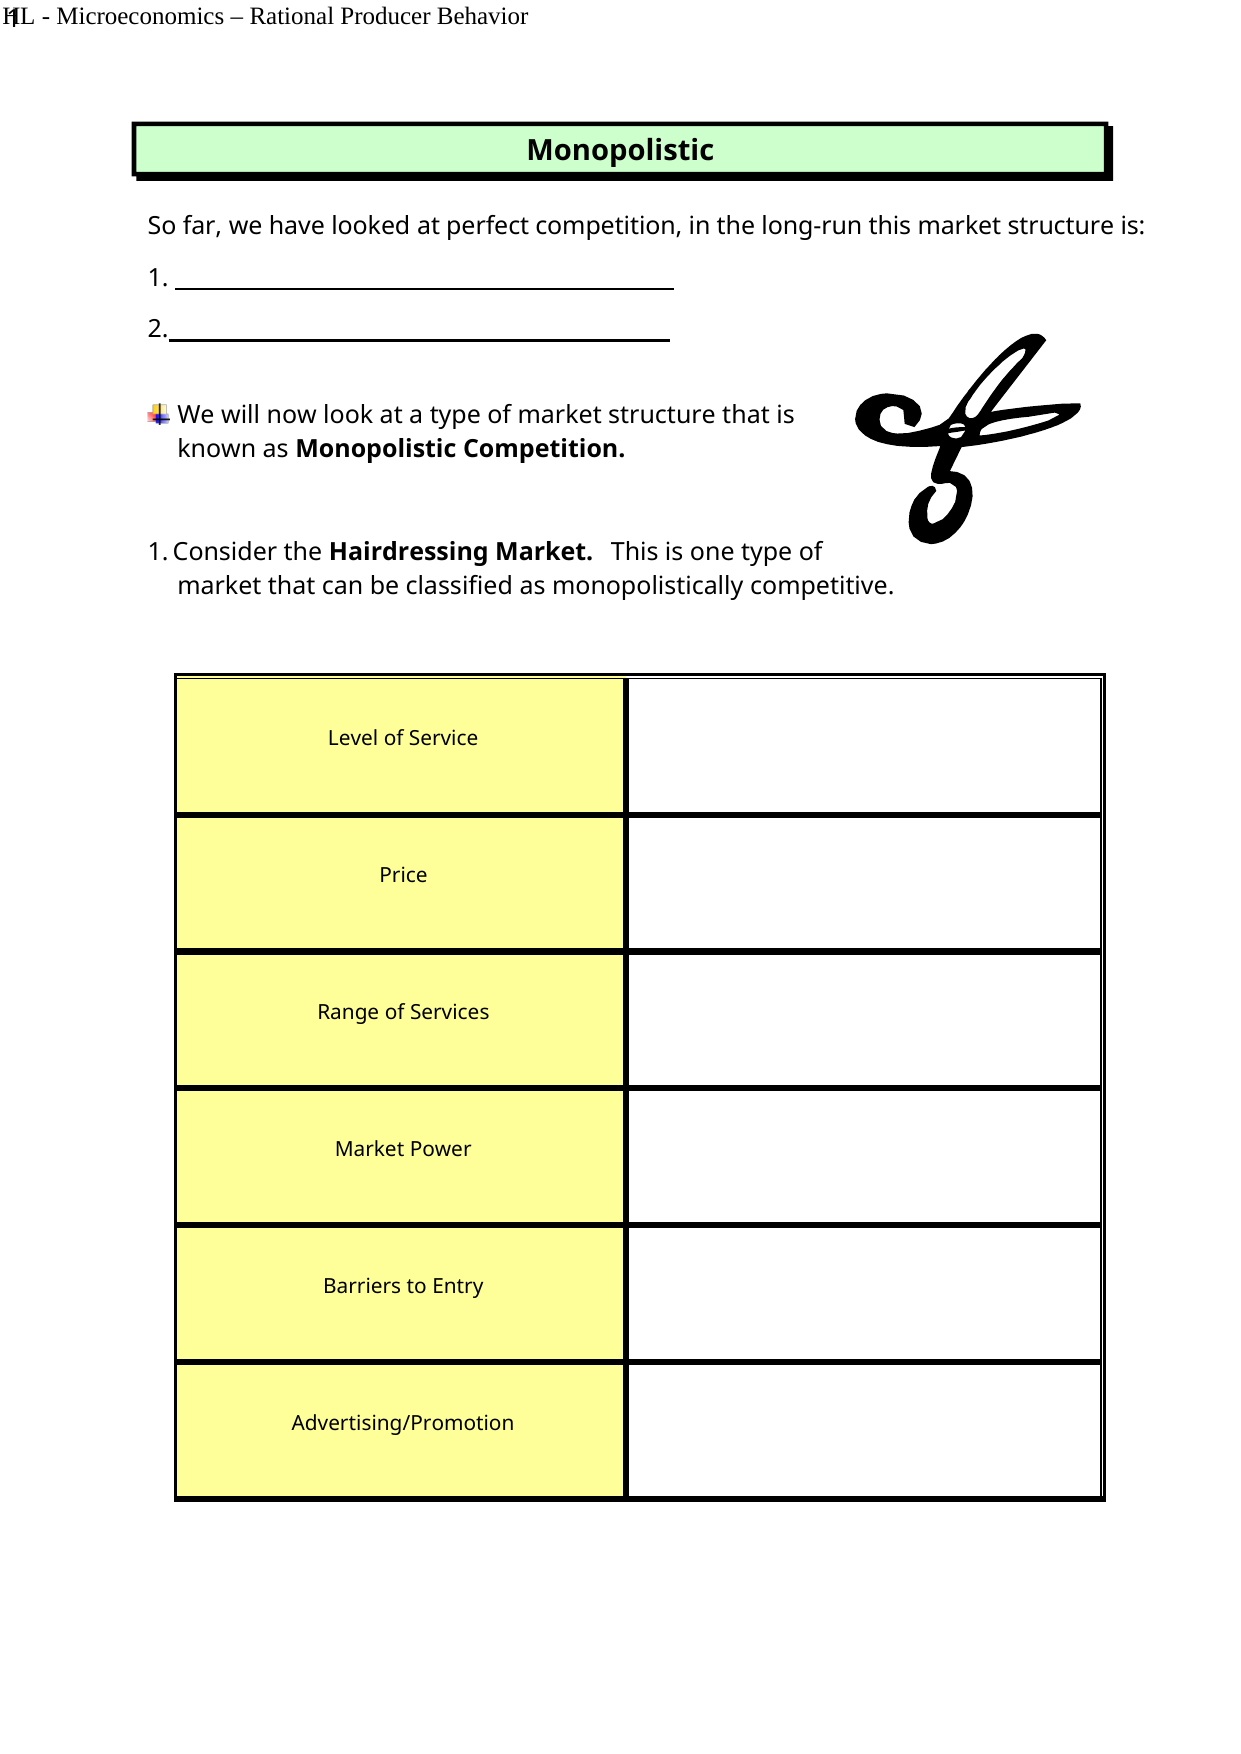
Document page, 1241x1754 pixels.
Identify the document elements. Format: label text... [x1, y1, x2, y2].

text 1. [147, 259, 1196, 293]
table_cell [629, 1365, 1100, 1496]
table_header Level of Service [177, 679, 623, 812]
table_cell [629, 1228, 1100, 1359]
table_cell Market Power [177, 1091, 623, 1222]
picture [147, 402, 170, 425]
text We will now look at a type of market structure that is known as Monopolistic Competition. [177, 397, 809, 465]
list Consider the Hairdressing Market. This is one type of market that can be classified as monopolistically competitive. [147, 534, 907, 602]
table_cell Range of Services [177, 955, 623, 1085]
text So far, we have looked at perfect competition, in the long-run this market structure is: [147, 208, 1196, 242]
table_cell [629, 818, 1100, 948]
text 2. [147, 311, 1196, 345]
table_cell [629, 1091, 1100, 1222]
table_header [629, 679, 1100, 812]
table_cell Advertising/Promotion [177, 1365, 623, 1496]
table_cell Price [177, 818, 623, 948]
table_cell [629, 955, 1100, 1085]
table_cell Barriers to Entry [177, 1228, 623, 1359]
